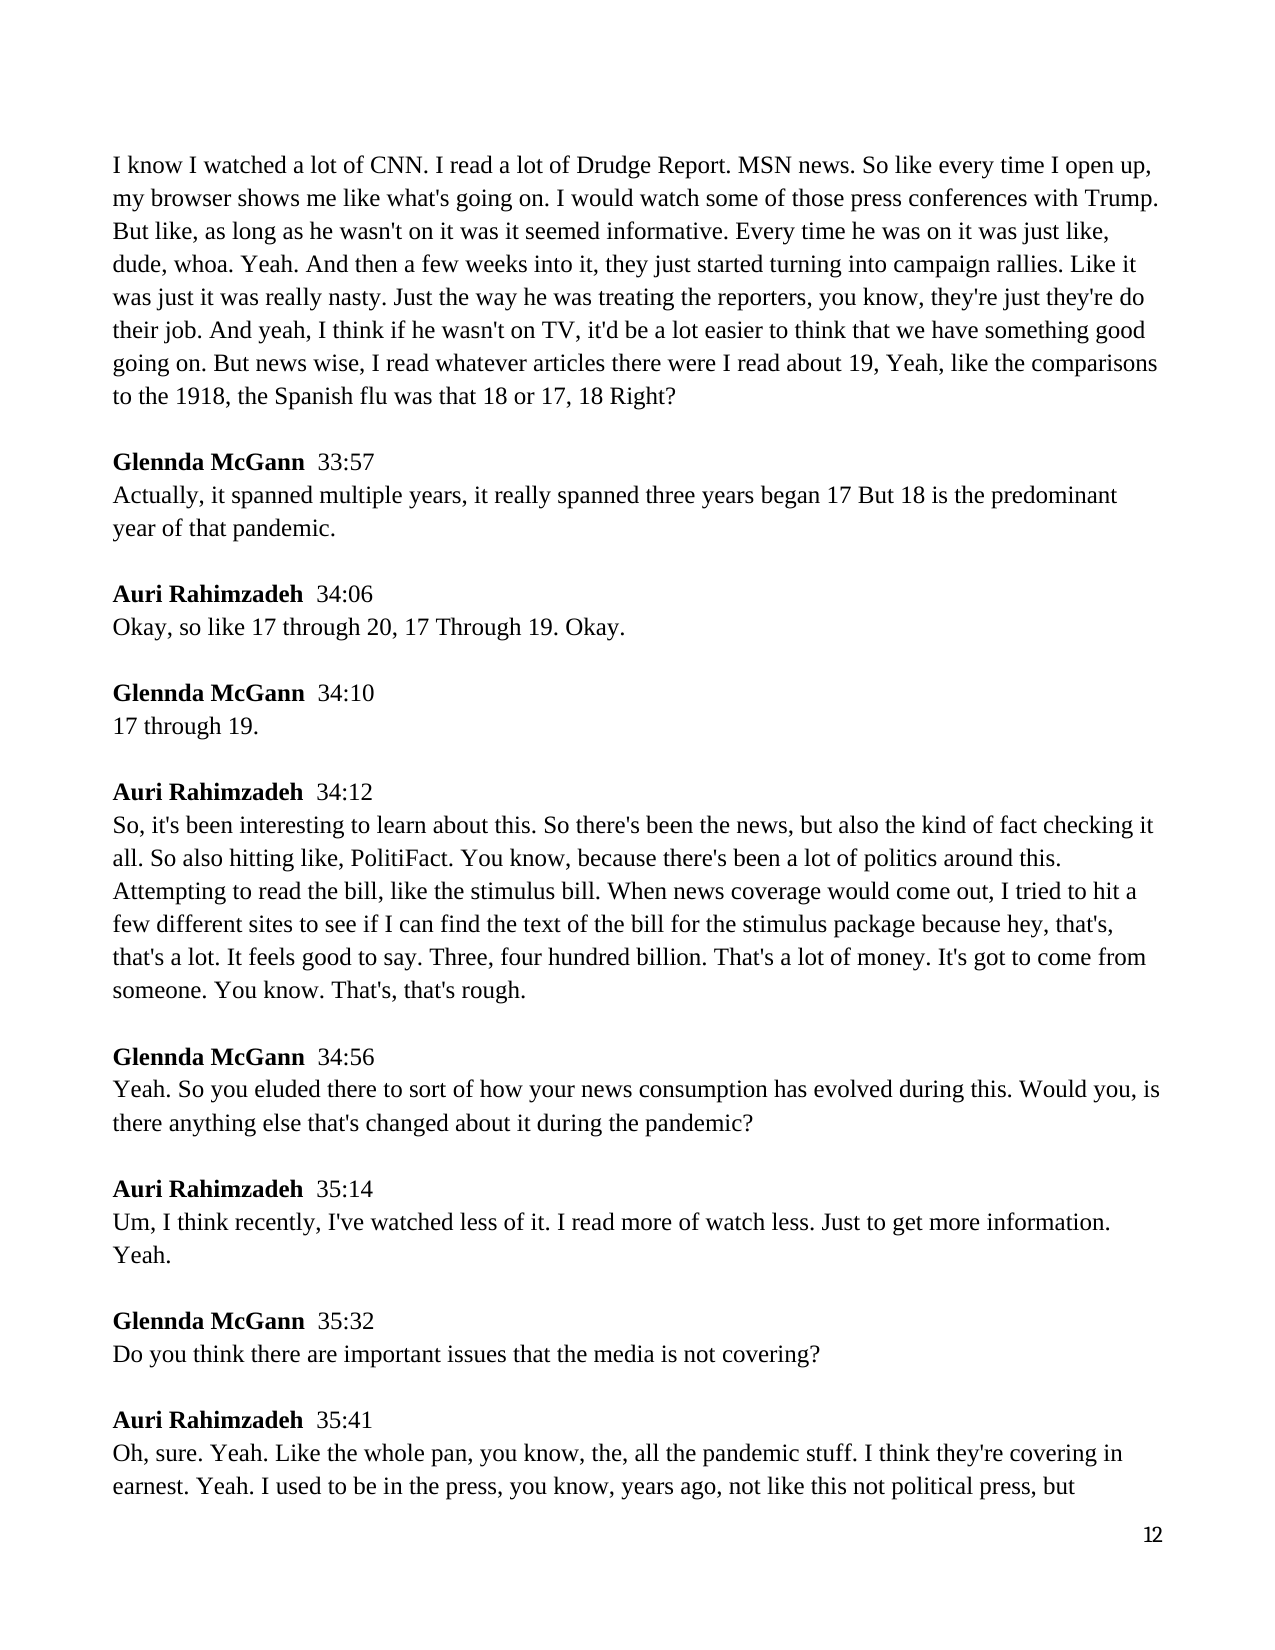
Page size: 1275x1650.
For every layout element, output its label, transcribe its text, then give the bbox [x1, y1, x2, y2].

text So, it's been interesting to learn about this. So there's been the news, but also the kind of fact checking it all. So also hitting like, PolitiFact. You know, because there's been a lot of politics around this. Attempting to read the bill, like the stimulus bill. When news coverage would come out, I tried to hit a few different sites to see if I can find the text of the bill for the stimulus package because hey, that's, that's a lot. It feels good to say. Three, four hundred billion. That's a lot of money. It's got to come from someone. You know. That's, that's rough. [112, 810, 1162, 1004]
text Glennda McGann 34:10 [112, 678, 1162, 707]
text Auri Rahimzadeh 35:41 [112, 1405, 1162, 1433]
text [112, 1438, 1162, 1499]
text Okay, so like 17 through 20, 17 Through 19. Okay. [112, 612, 1162, 641]
text 17 through 19. [112, 711, 1162, 740]
text Glennda McGann 33:57 [112, 447, 1162, 476]
text Glennda McGann 34:56 [112, 1042, 1162, 1070]
text Glennda McGann 35:32 [112, 1306, 1162, 1334]
text I know I watched a lot of CNN. I read a lot of Drudge Report. MSN news. So like every time I open up, my browser shows me like what's going on. I would watch some of those press conferences with Trump. But like, as long as he wasn't on it was it seemed informative. Every time he was on it was just like, dude, whoa. Yeah. And then a few weeks into it, they just started turning into campaign rallies. Like it was just it was really nasty. Just the way he was treating the reporters, you know, they're just they're do their job. And yeah, I think if he wasn't on TV, it'd be a lot easier to think that we have something good going on. But news wise, I read whatever articles there were I read about 19, Yeah, like the comparisons to the 1918, the Spanish flu was that 18 or 17, 18 Right? [112, 150, 1162, 410]
text Auri Rahimzadeh 34:12 [112, 777, 1162, 806]
text Um, I think recently, I've watched less of it. I read more of watch less. Just to get more information. Yeah. [112, 1207, 1162, 1268]
text Yeah. So you eluded there to sort of how your news consumption has evolved during this. Would you, is there anything else that's changed about it during the pandemic? [112, 1074, 1162, 1136]
text Do you think there are important issues that the media is not covering? [112, 1339, 1162, 1367]
text Auri Rahimzadeh 34:06 [112, 579, 1162, 608]
text Actually, it spanned multiple years, it really spanned three years began 17 But 18 is the predominant year of that pandemic. [112, 480, 1162, 542]
text Auri Rahimzadeh 35:14 [112, 1174, 1162, 1202]
